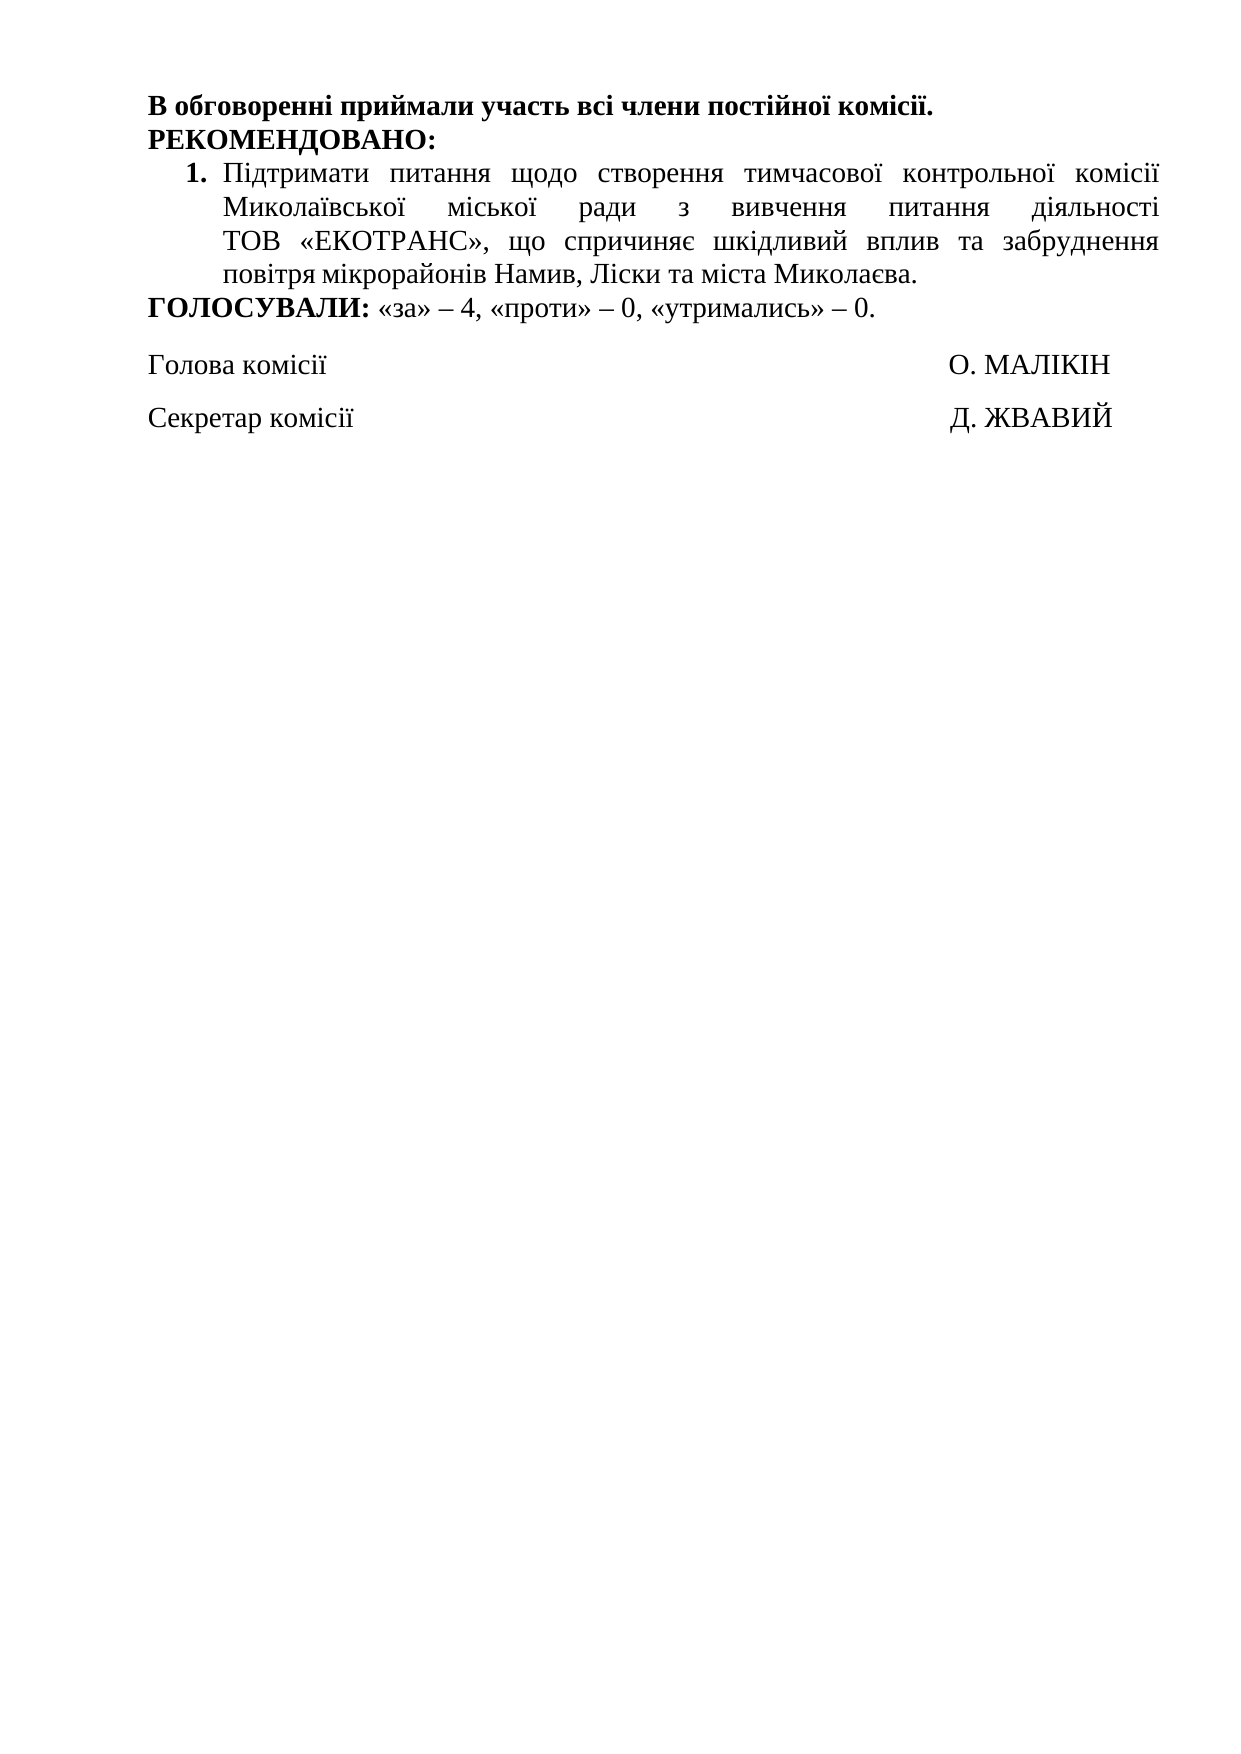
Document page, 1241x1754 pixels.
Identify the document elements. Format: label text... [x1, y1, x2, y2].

text Голова комісії О. МАЛІКІН [148, 347, 1152, 381]
text Секретар комісії Д. ЖВАВИЙ [148, 400, 1152, 434]
list Підтримати питання щодо створення тимчасової контрольної комісії Миколаївської міської ради з вивчення питання діяльності ТОВ «ЕКОТРАНС», що спричиняє шкідливий вплив та забруднення повітря мікрорайонів Намив, Ліски та міста Миколаєва. [185, 156, 1160, 290]
text РЕКОМЕНДОВАНО: [148, 122, 1160, 156]
text ГОЛОСУВАЛИ: «за» – 4, «проти» – 0, «утримались» – 0. [148, 290, 1160, 323]
text В обговоренні приймали участь всі члени постійної комісії. [148, 88, 1160, 122]
